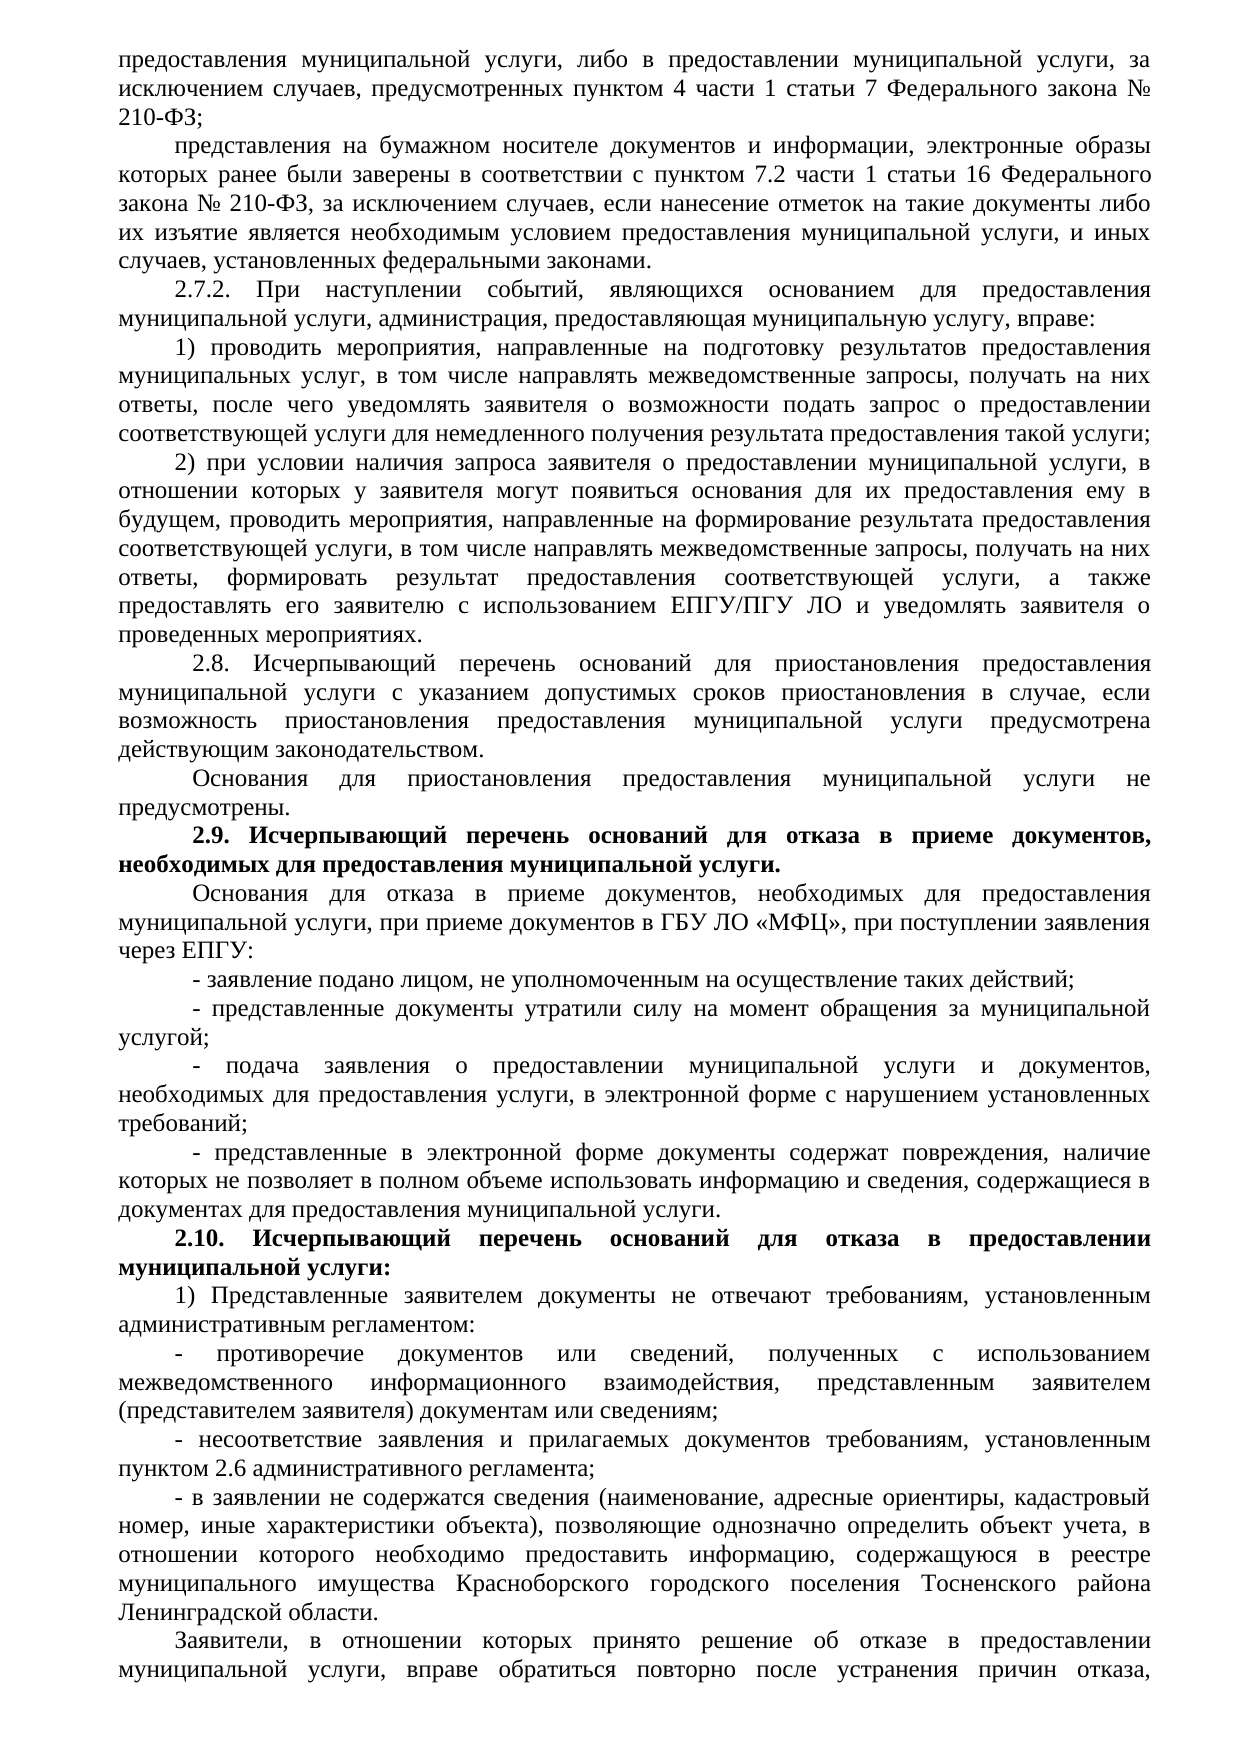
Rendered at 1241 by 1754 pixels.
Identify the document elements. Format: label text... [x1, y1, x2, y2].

text Основания для приостановления предоставления муниципальной услуги не предусмотрены. [118, 763, 1152, 821]
text - противоречие документов или сведений, полученных с использованием межведомственного информационного взаимодействия, представленным заявителем (представителем заявителя) документам или сведениям; [118, 1338, 1152, 1424]
text - в заявлении не содержатся сведения (наименование, адресные ориентиры, кадастровый номер, иные характеристики объекта), позволяющие однозначно определить объект учета, в отношении которого необходимо предоставить информацию, содержащуюся в реестре муниципального имущества Красноборского городского поселения Тосненского района Ленинградской области. [118, 1482, 1152, 1626]
text 2.9. Исчерпывающий перечень оснований для отказа в приеме документов, необходимых для предоставления муниципальной услуги. [118, 821, 1152, 878]
text - несоответствие заявления и прилагаемых документов требованиям, установленным пунктом 2.6 административного регламента; [118, 1424, 1152, 1482]
text 1) проводить мероприятия, направленные на подготовку результатов предоставления муниципальных услуг, в том числе направлять межведомственные запросы, получать на них ответы, после чего уведомлять заявителя о возможности подать запрос о предоставлении соответствующей услуги для немедленного получения результата предоставления такой услуги; [118, 332, 1152, 447]
text - подача заявления о предоставлении муниципальной услуги и документов, необходимых для предоставления услуги, в электронной форме с нарушением установленных требований; [118, 1051, 1152, 1137]
text - представленные в электронной форме документы содержат повреждения, наличие которых не позволяет в полном объеме использовать информацию и сведения, содержащиеся в документах для предоставления муниципальной услуги. [118, 1137, 1152, 1223]
text представления на бумажном носителе документов и информации, электронные образы которых ранее были заверены в соответствии с пунктом 7.2 части 1 статьи 16 Федерального закона № 210-ФЗ, за исключением случаев, если нанесение отметок на такие документы либо их изъятие является необходимым условием предоставления муниципальной услуги, и иных случаев, установленных федеральными законами. [118, 131, 1152, 274]
text 1) Представленные заявителем документы не отвечают требованиям, установленным административным регламентом: [118, 1281, 1152, 1338]
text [118, 44, 1152, 131]
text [118, 1626, 1152, 1683]
text Основания для отказа в приеме документов, необходимых для предоставления муниципальной услуги, при приеме документов в ГБУ ЛО «МФЦ», при поступлении заявления через ЕПГУ: [118, 878, 1152, 964]
text 2.7.2. При наступлении событий, являющихся основанием для предоставления муниципальной услуги, администрация, предоставляющая муниципальную услугу, вправе: [118, 274, 1152, 332]
text 2.10. Исчерпывающий перечень оснований для отказа в предоставлении муниципальной услуги: [118, 1223, 1152, 1281]
text - представленные документы утратили силу на момент обращения за муниципальной услугой; [118, 993, 1152, 1051]
text - заявление подано лицом, не уполномоченным на осуществление таких действий; [118, 964, 1152, 993]
text 2) при условии наличия запроса заявителя о предоставлении муниципальной услуги, в отношении которых у заявителя могут появиться основания для их предоставления ему в будущем, проводить мероприятия, направленные на формирование результата предоставления соответствующей услуги, в том числе направлять межведомственные запросы, получать на них ответы, формировать результат предоставления соответствующей услуги, а также предоставлять его заявителю с использованием ЕПГУ/ПГУ ЛО и уведомлять заявителя о проведенных мероприятиях. [118, 447, 1152, 648]
text 2.8. Исчерпывающий перечень оснований для приостановления предоставления муниципальной услуги с указанием допустимых сроков приостановления в случае, если возможность приостановления предоставления муниципальной услуги предусмотрена действующим законодательством. [118, 648, 1152, 763]
